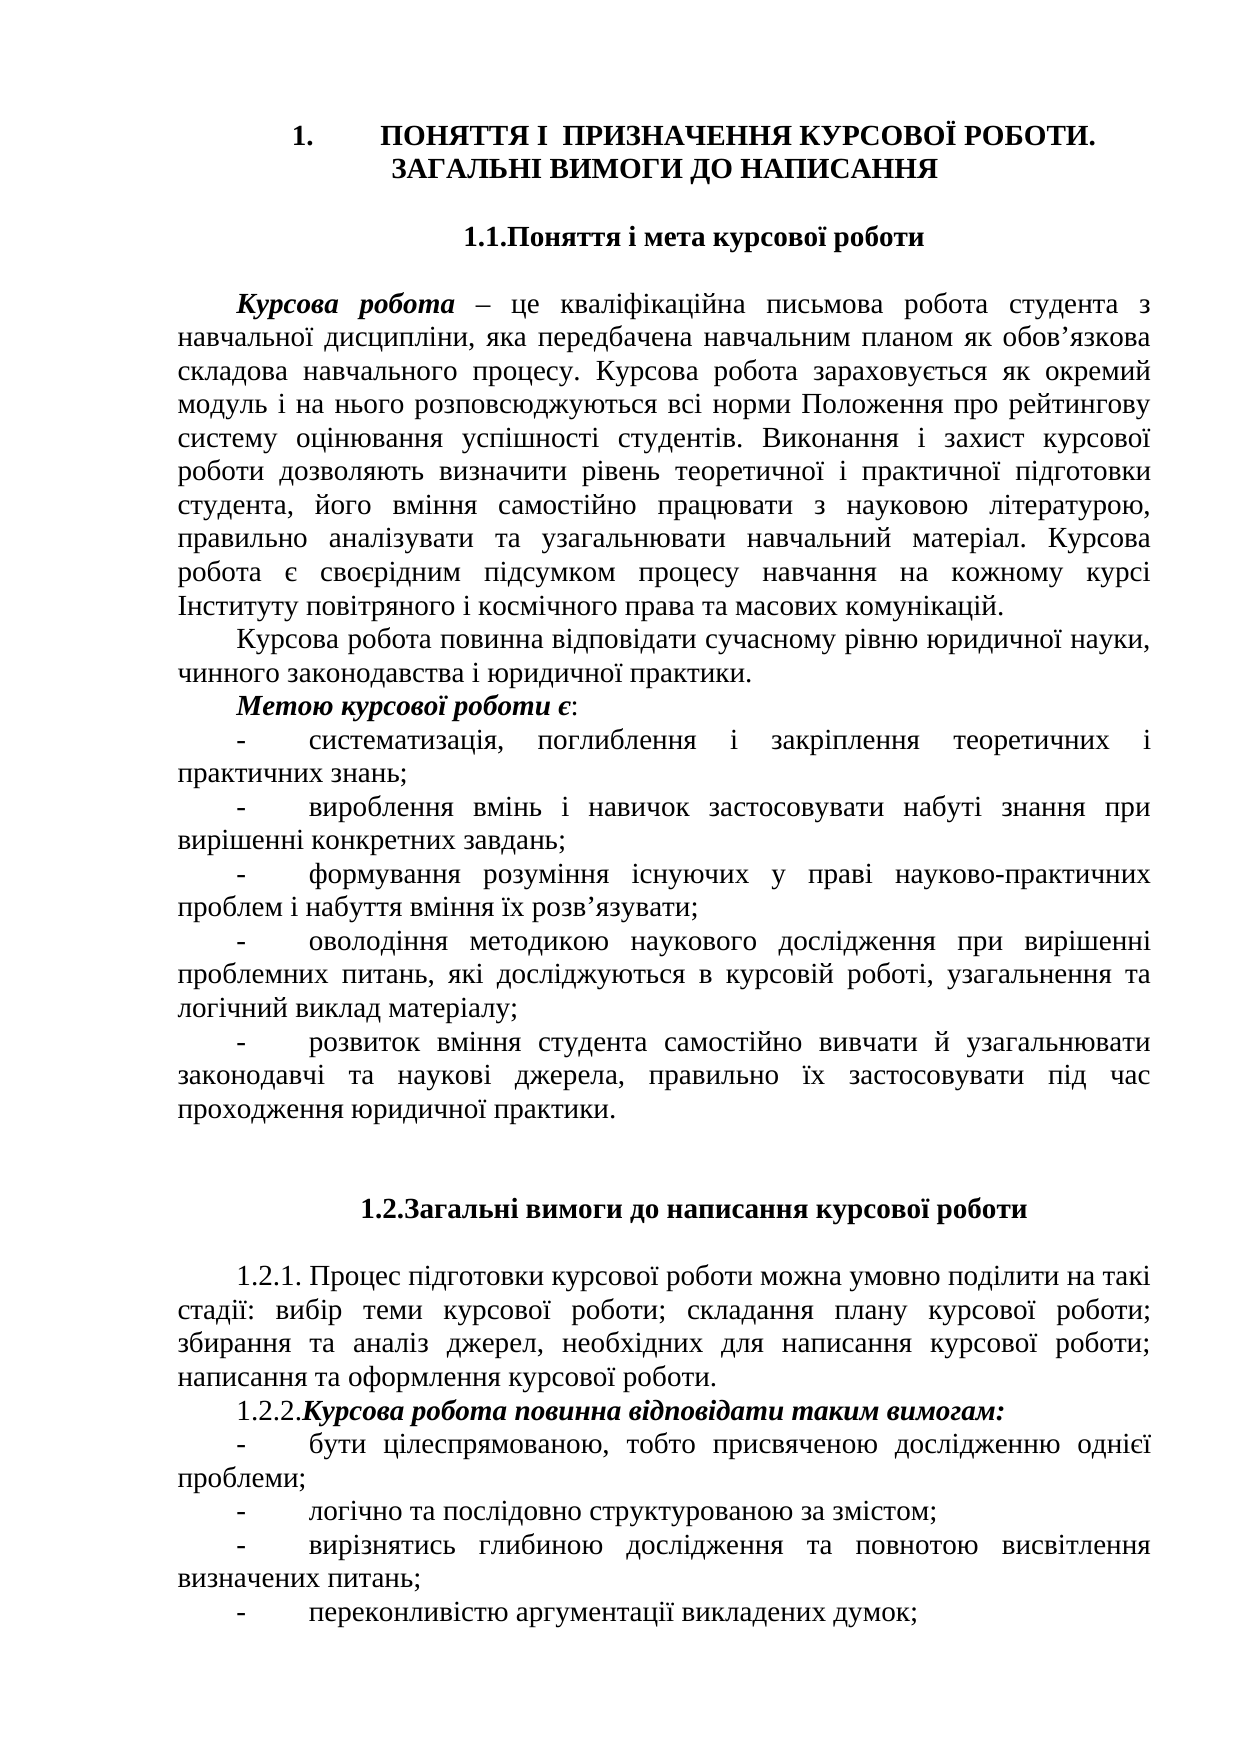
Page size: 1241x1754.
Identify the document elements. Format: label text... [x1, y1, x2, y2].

list формування розуміння існуючих у праві науково-практичних проблем і набуття вміння їх розв’язувати; [177, 856, 1152, 923]
text 1.1.Поняття і мета курсової роботи [177, 219, 1152, 252]
text Курсова робота – це кваліфікаційна письмова робота студента з навчальної дисципліни, яка передбачена навчальним планом як обов’язкова складова навчального процесу. Курсова робота зараховується як окремий модуль і на нього розповсюджуються всі норми Положення про рейтингову систему оцінювання успішності студентів. Виконання і захист курсової роботи дозволяють визначити рівень теоретичної і практичної підготовки студента, його вміння самостійно працювати з науковою літературою, правильно аналізувати та узагальнювати навчальний матеріал. Курсова робота є своєрідним підсумком процесу навчання на кожному курсі Інституту повітряного і космічного права та масових комунікацій. [177, 286, 1152, 621]
list розвиток вміння студента самостійно вивчати й узагальнювати законодавчі та наукові джерела, правильно їх застосовувати під час проходження юридичної практики. [177, 1024, 1152, 1124]
text 1.2.2.Курсова робота повинна відповідати таким вимогам: [177, 1393, 1152, 1426]
list оволодіння методикою наукового дослідження при вирішенні проблемних питань, які досліджуються в курсовій роботі, узагальнення та логічний виклад матеріалу; [177, 923, 1152, 1024]
text Метою курсової роботи є: [177, 688, 1152, 722]
text 1.2.Загальні вимоги до написання курсової роботи [177, 1191, 1152, 1225]
list вироблення вмінь і навичок застосовувати набуті знання при вирішенні конкретних завдань; [177, 789, 1152, 856]
list логічно та послідовно структурованою за змістом; [177, 1493, 1152, 1527]
list систематизація, поглиблення і закріплення теоретичних і практичних знань; [177, 722, 1152, 789]
text Курсова робота повинна відповідати сучасному рівню юридичної науки, чинного законодавства і юридичної практики. [177, 621, 1152, 688]
list вирізнятись глибиною дослідження та повнотою висвітлення визначених питань; [177, 1527, 1152, 1594]
list ПОНЯТТЯ І ПРИЗНАЧЕННЯ КУРСОВОЇ РОБОТИ. ЗАГАЛЬНІ ВИМОГИ ДО НАПИСАННЯ [177, 118, 1152, 185]
list бути цілеспрямованою, тобто присвяченою дослідженню однієї проблеми; [177, 1426, 1152, 1493]
list переконливістю аргументації викладених думок; [177, 1594, 1152, 1627]
text 1.2.1. Процес підготовки курсової роботи можна умовно поділити на такі стадії: вибір теми курсової роботи; складання плану курсової роботи; збирання та аналіз джерел, необхідних для написання курсової роботи; написання та оформлення курсової роботи. [177, 1258, 1152, 1393]
